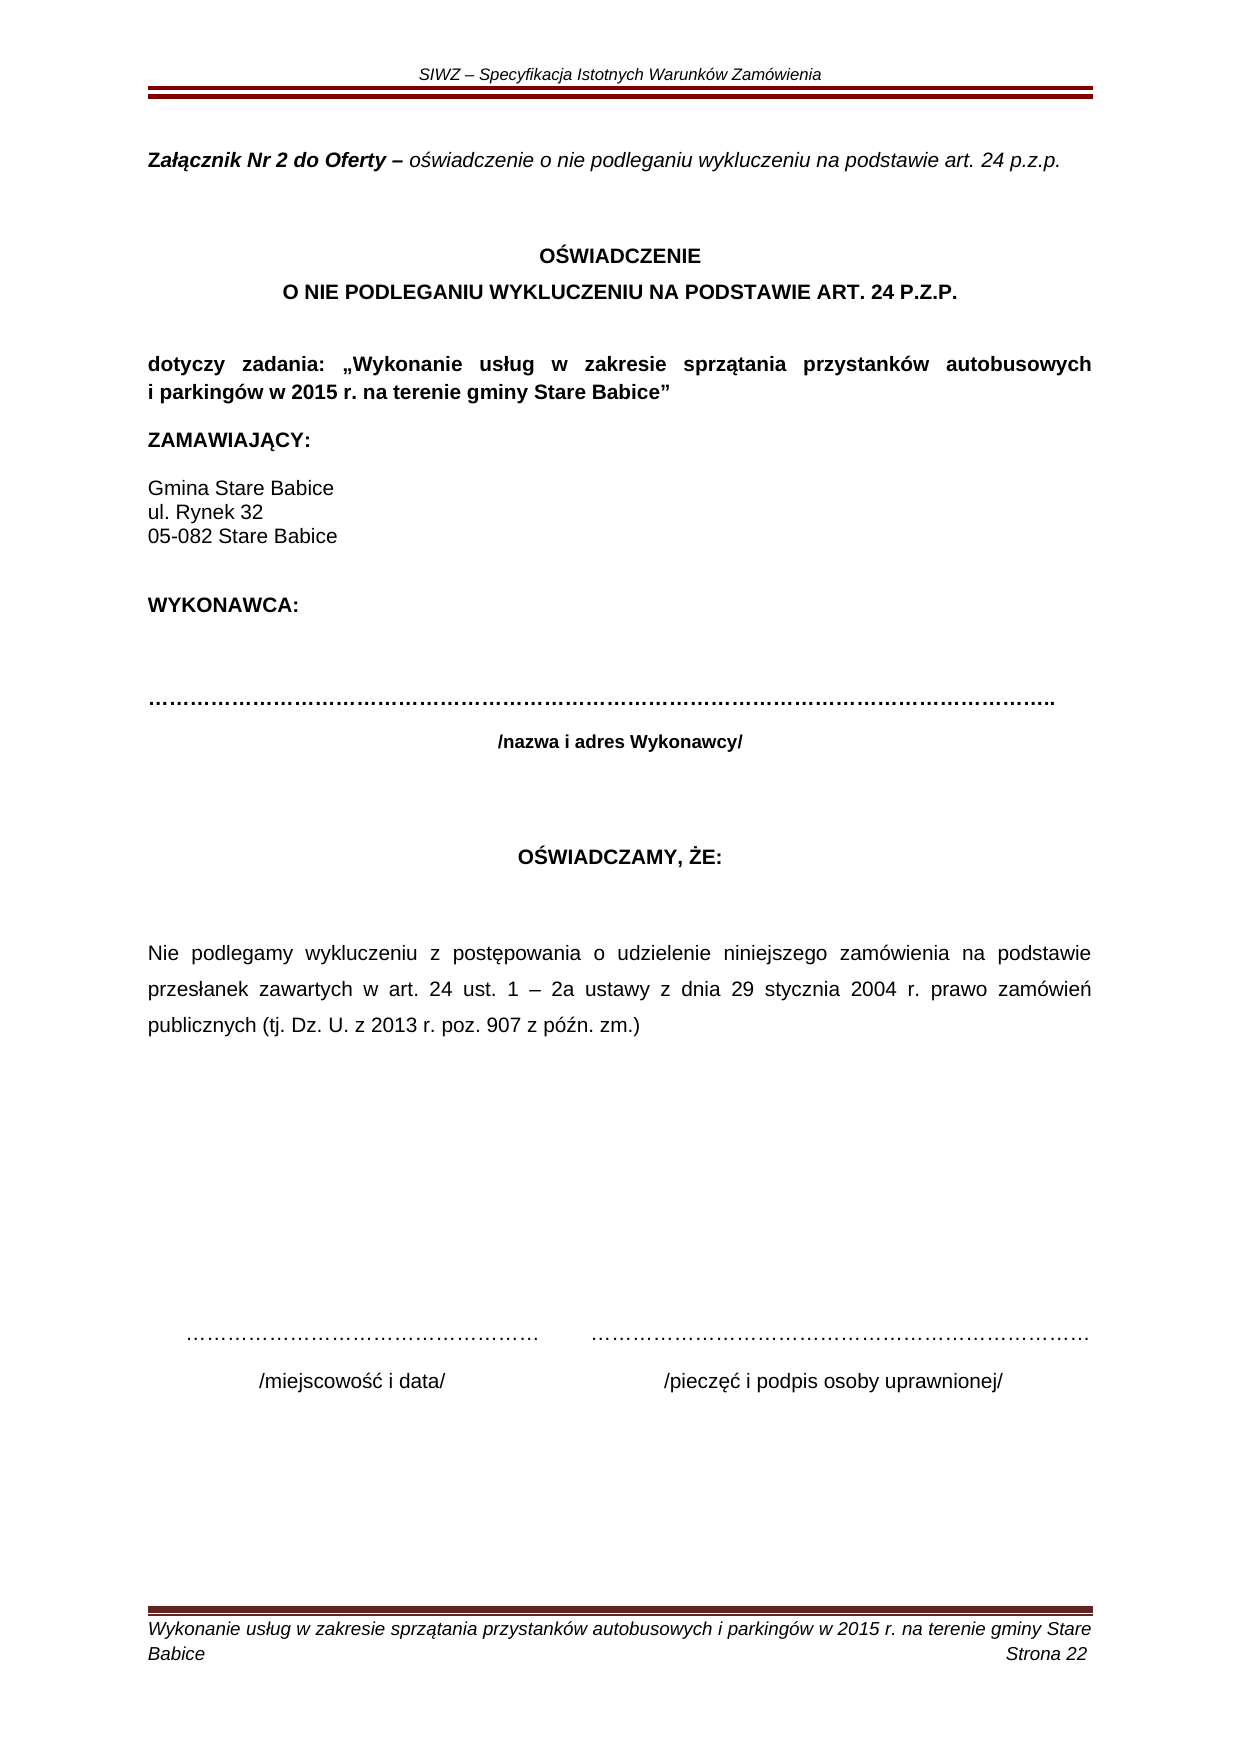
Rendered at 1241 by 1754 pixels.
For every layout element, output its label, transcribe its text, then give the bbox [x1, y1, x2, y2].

text 05-082 Stare Babice [148, 524, 1093, 548]
text Gmina Stare Babice [148, 476, 1093, 500]
text Nie podlegamy wykluczeniu z postępowania o udzielenie niniejszego zamówienia na podstawie przesłanek zawartych w art. 24 ust. 1 – 2a ustawy z dnia 29 stycznia 2004 r. prawo zamówień publicznych (tj. Dz. U. z 2013 r. poz. 907 z późn. zm.) [148, 941, 1093, 1037]
text Załącznik Nr 2 do Oferty – oświadczenie o nie podleganiu wykluczeniu na podstawie art. 24 p.z.p. [148, 148, 1093, 172]
text …………………………………………… ……………………………………………………………… [185, 1321, 1093, 1344]
text /miejscowość i data/ /pieczęć i podpis osoby uprawnionej/ [259, 1368, 1093, 1392]
text OŚWIADCZAMY, ŻE: [148, 845, 1093, 869]
text dotyczy zadania: „Wykonanie usług w zakresie sprzątania przystanków autobusowych i parkingów w 2015 r. na terenie gminy Stare Babice” [148, 352, 1093, 403]
text ul. Rynek 32 [148, 500, 1093, 524]
text ………………………………………………………………………………………………………………….. [148, 686, 1093, 710]
text WYKONAWCA: [148, 593, 1093, 617]
text ZAMAWIAJĄCY: [148, 428, 1093, 452]
text /nazwa i adres Wykonawcy/ [148, 731, 1093, 752]
text OŚWIADCZENIE [148, 244, 1093, 268]
text O NIE PODLEGANIU WYKLUCZENIU NA PODSTAWIE ART. 24 P.Z.P. [148, 280, 1093, 304]
